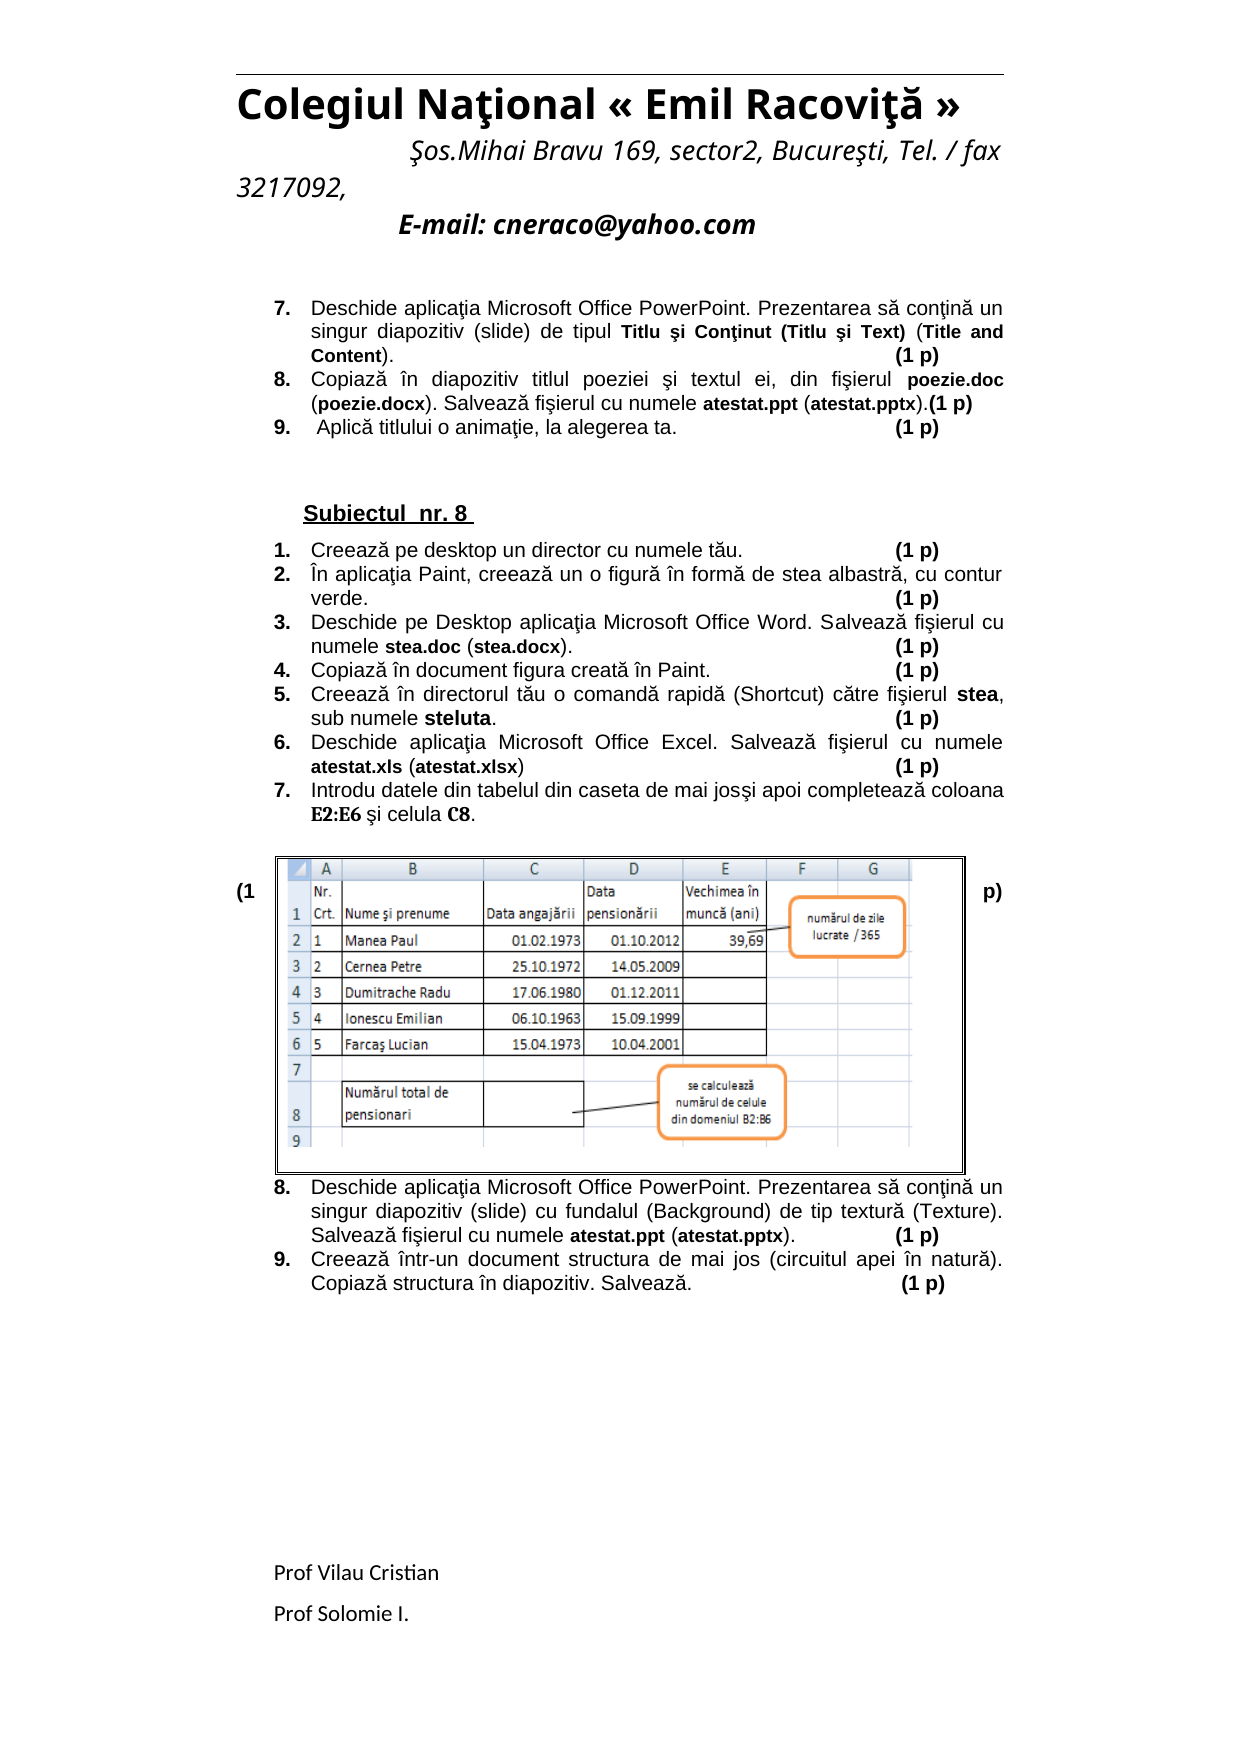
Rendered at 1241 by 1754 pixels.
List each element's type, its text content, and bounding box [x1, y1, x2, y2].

list Introdu datele din tabelul din caseta de mai josşi apoi completează coloana E2:E6 şi celula C8. [273, 778, 1004, 827]
list Creează pe desktop un director cu numele tău. (1 p) [273, 538, 1004, 562]
list Deschide aplicaţia Microsoft Office Excel. Salvează fişierul cu numele atestat.xls (atestat.xlsx) (1 p) [273, 730, 1004, 778]
list Creează în directorul tău o comandă rapidă (Shortcut) către fişierul stea, sub numele steluta. (1 p) [273, 682, 1004, 730]
list (1 p) [966, 879, 1004, 903]
list (1 p) [236, 879, 275, 903]
list Copiază în diapozitiv titlul poeziei şi textul ei, din fişierul poezie.doc (poezie.docx). Salvează fişierul cu numele atestat.ppt (atestat.pptx). (1 p) [273, 367, 1004, 415]
picture [287, 859, 913, 1147]
table_header [278, 859, 962, 1172]
list În aplicaţia Paint, creează un o figură în formă de stea albastră, cu contur verde. (1 p) [273, 562, 1004, 610]
list Copiază în document figura creată în Paint. (1 p) [273, 658, 1004, 682]
text Subiectul nr. 8 [303, 499, 1004, 526]
list Creează într-un document structura de mai jos (circuitul apei în natură). Copiază structura în diapozitiv. Salvează. (1 p) [273, 1247, 1004, 1295]
list Deschide aplicaţia Microsoft Office PowerPoint. Prezentarea să conţină un singur diapozitiv (slide) de tipul Titlu şi Conţinut (Titlu şi Text) (Title and Content). (1 p) [273, 295, 1004, 367]
list Deschide pe Desktop aplicaţia Microsoft Office Word. Salvează fişierul cu numele stea.doc (stea.docx). (1 p) [273, 610, 1004, 658]
list Aplică titlului o animaţie, la alegerea ta. (1 p) [273, 415, 1004, 439]
